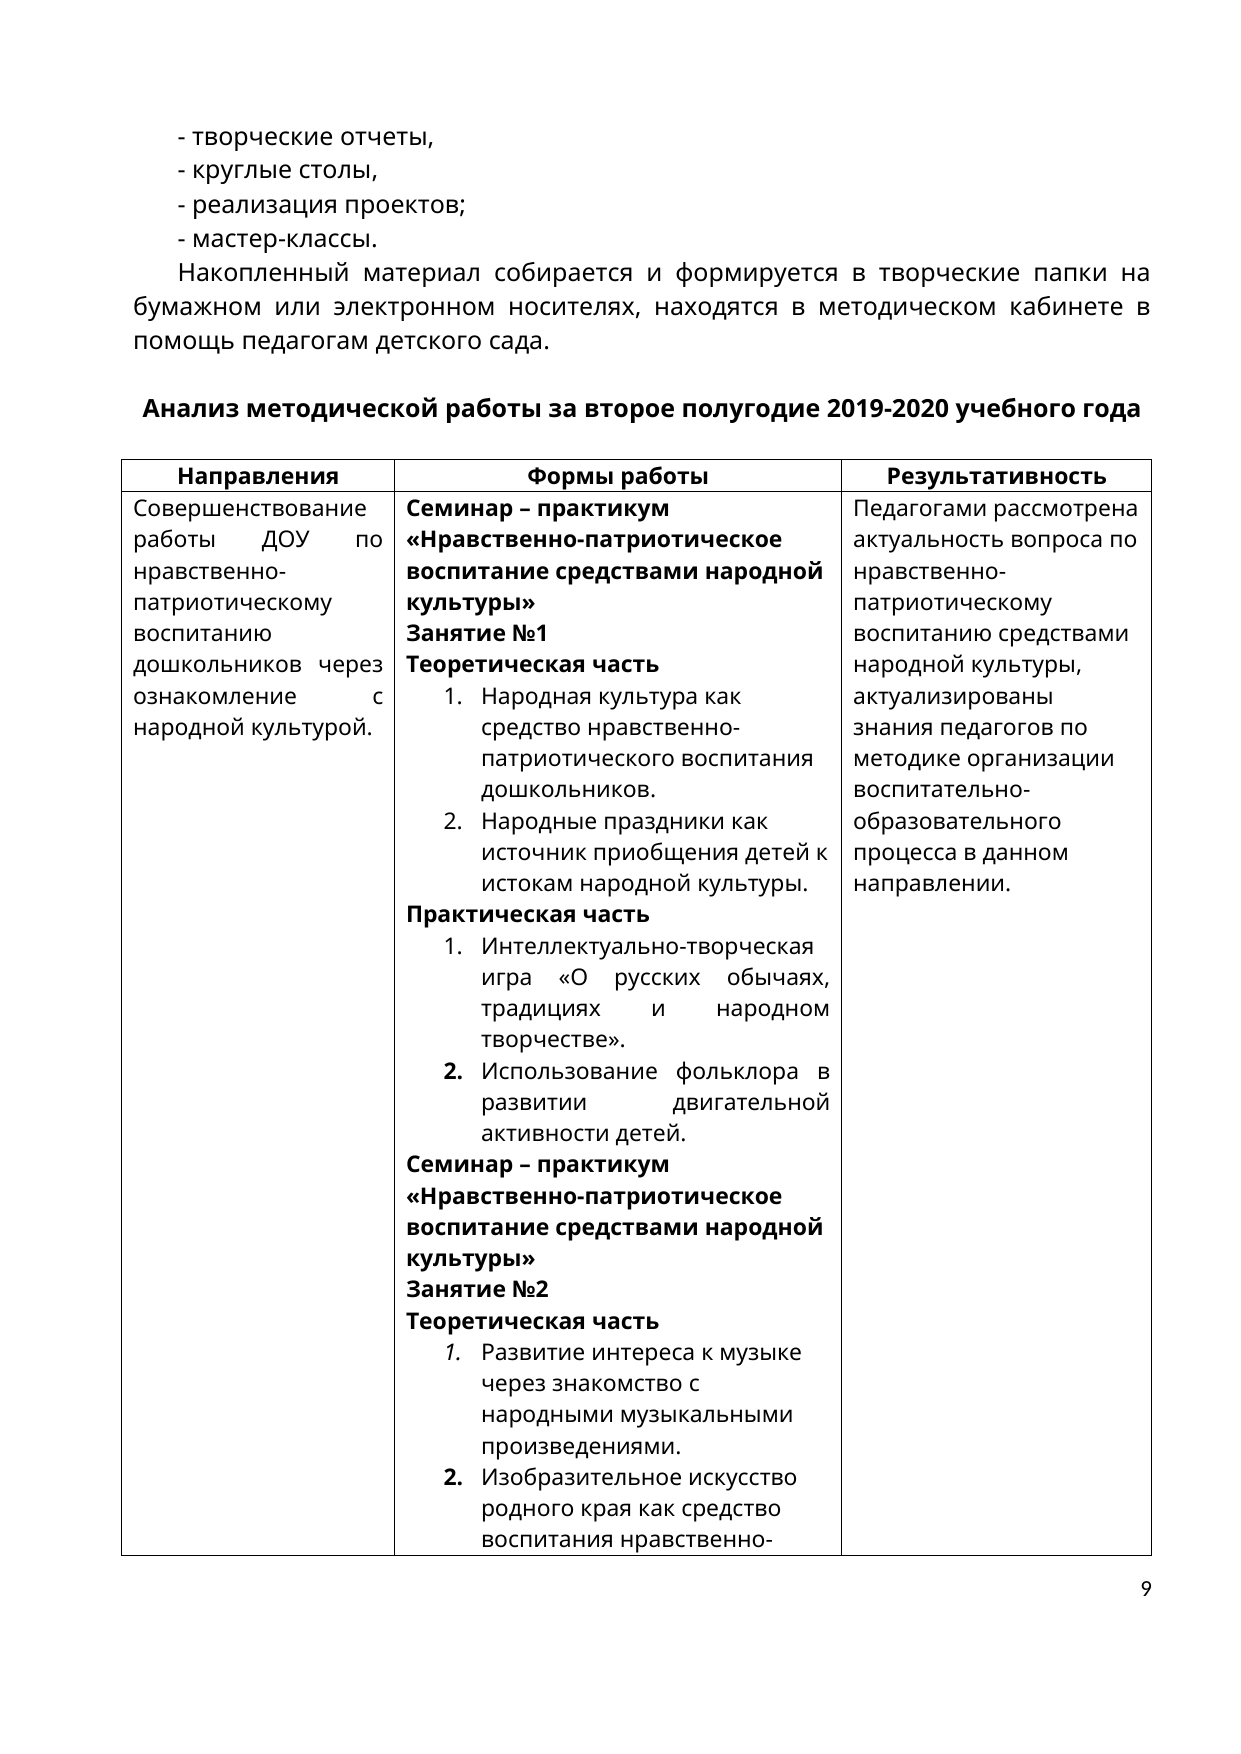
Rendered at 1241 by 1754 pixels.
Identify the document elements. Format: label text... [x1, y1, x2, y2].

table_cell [122, 492, 394, 1554]
text - творческие отчеты, [133, 118, 1152, 152]
table_header Формы работы [395, 460, 841, 491]
text Анализ методической работы за второе полугодие 2019-2020 учебного года [133, 391, 1152, 425]
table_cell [842, 492, 1151, 1554]
table_header Результативность [842, 460, 1151, 491]
text - реализация проектов; [133, 186, 1152, 220]
text - мастер-классы. [133, 220, 1152, 254]
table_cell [395, 492, 841, 1554]
text Накопленный материал собирается и формируется в творческие папки на бумажном или электронном носителях, находятся в методическом кабинете в помощь педагогам детского сада. [133, 254, 1152, 357]
text - круглые столы, [133, 152, 1152, 186]
table_header Направления [122, 460, 394, 491]
